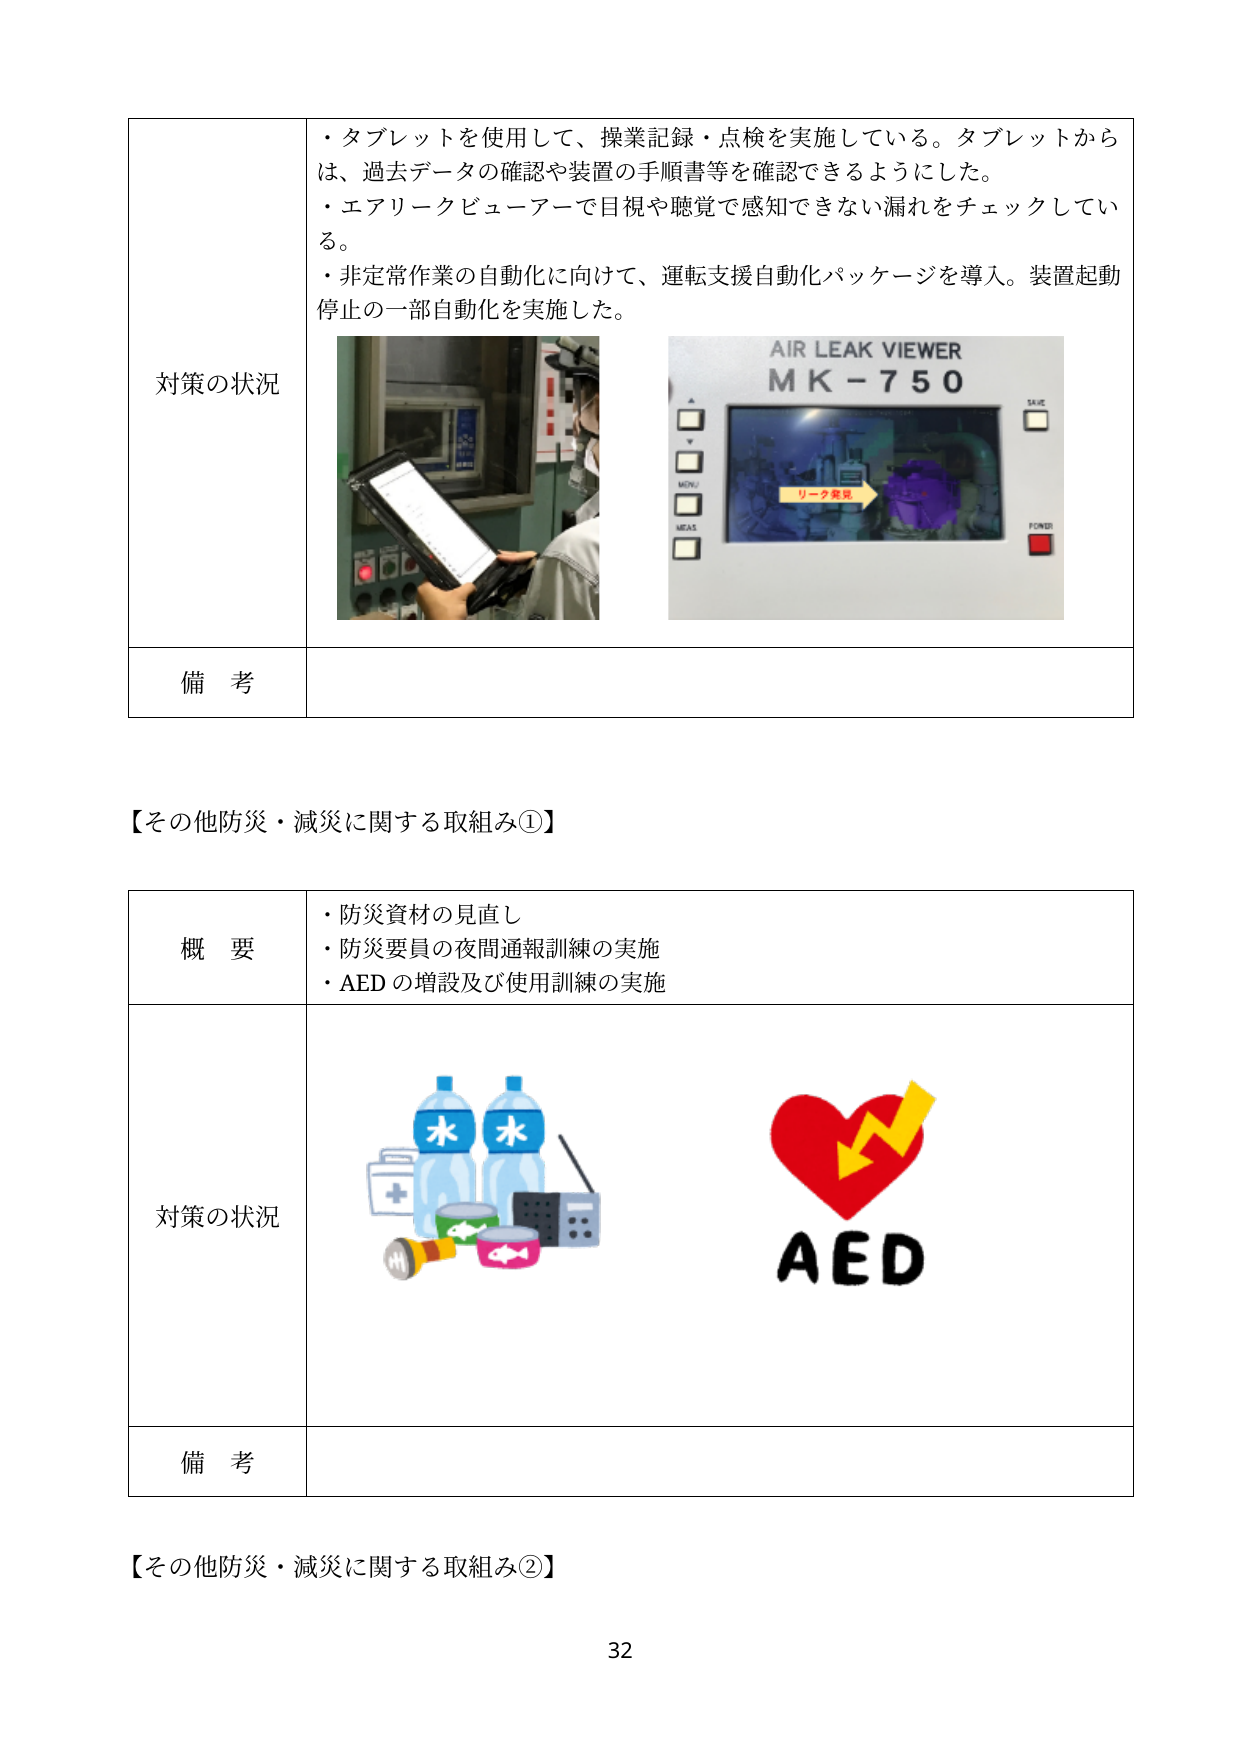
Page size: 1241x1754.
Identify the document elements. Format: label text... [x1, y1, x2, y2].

table_cell 備 考 [129, 648, 306, 717]
picture [668, 336, 1064, 620]
table_cell 対策の状況 [129, 1005, 306, 1426]
table_cell ・タブレットを使用して、操業記録・点検を実施している。タブレットからは、過去データの確認や装置の手順書等を確認できるようにした。 ・エアリークビューアーで目視や聴覚で感知できない漏れをチェックしている。 ・非定常作業の自動化に向けて、運転支援自動化パッケージを導入。装置起動停止の一部自動化を実施した。 [307, 119, 1133, 647]
text 【その他防災・減災に関する取組み①】 [118, 787, 1122, 856]
table_cell [307, 1427, 1133, 1496]
table_header ・防災資材の見直し ・防災要員の夜間通報訓練の実施 ・AEDの増設及び使用訓練の実施 [307, 891, 1133, 1004]
picture [337, 336, 600, 620]
picture [342, 1055, 618, 1299]
table_cell [307, 648, 1133, 717]
picture [737, 1077, 957, 1294]
table_cell 備 考 [129, 1427, 306, 1496]
table_cell 対策の状況 [129, 119, 306, 647]
table_header 概 要 [129, 891, 306, 1004]
text 【その他防災・減災に関する取組み②】 [118, 1532, 1122, 1601]
table_cell [307, 1005, 1133, 1426]
